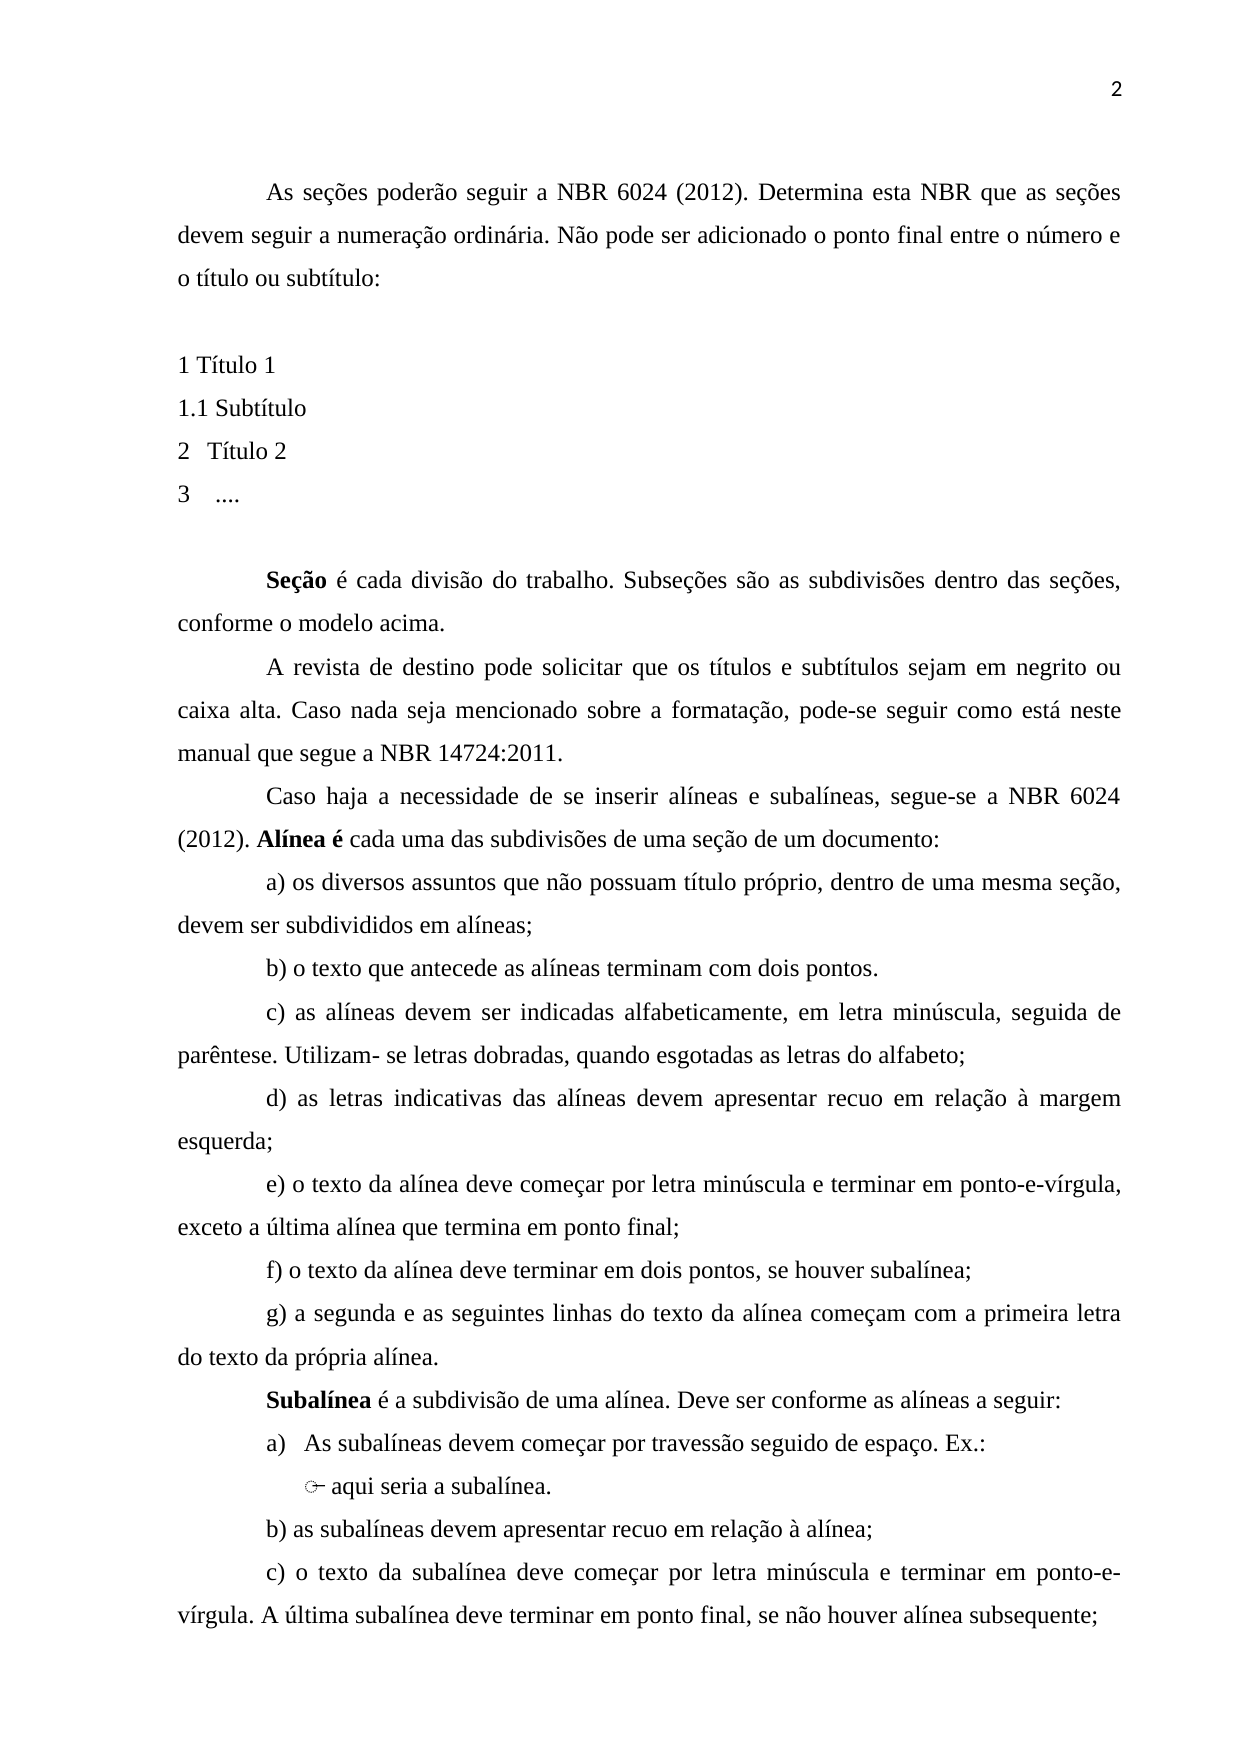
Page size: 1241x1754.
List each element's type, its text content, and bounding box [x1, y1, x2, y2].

text e) o texto da alínea deve começar por letra minúscula e terminar em ponto-e-vírgula, exceto a última alínea que termina em ponto final; [177, 1169, 1122, 1241]
list Título 2 [177, 436, 1122, 465]
text As seções poderão seguir a NBR 6024 (2012). Determina esta NBR que as seções devem seguir a numeração ordinária. Não pode ser adicionado o ponto final entre o número e o título ou subtítulo: [177, 177, 1122, 292]
list ̶ aqui seria a subalínea. [304, 1471, 1122, 1500]
text g) a segunda e as seguintes linhas do texto da alínea começam com a primeira letra do texto da própria alínea. [177, 1298, 1122, 1370]
text 1 Título 1 [177, 350, 1122, 378]
text d) as letras indicativas das alíneas devem apresentar recuo em relação à margem esquerda; [177, 1083, 1122, 1155]
text A revista de destino pode solicitar que os títulos e subtítulos sejam em negrito ou caixa alta. Caso nada seja mencionado sobre a formatação, pode-se seguir como está neste manual que segue a NBR 14724:2011. [177, 652, 1122, 767]
text Caso haja a necessidade de se inserir alíneas e subalíneas, segue-se a NBR 6024 (2012). Alínea é cada uma das subdivisões de uma seção de um documento: [177, 781, 1122, 853]
text b) as subalíneas devem apresentar recuo em relação à alínea; [177, 1514, 1122, 1543]
text Subalínea é a subdivisão de uma alínea. Deve ser conforme as alíneas a seguir: [177, 1385, 1122, 1413]
list .... [177, 479, 1122, 508]
text b) o texto que antecede as alíneas terminam com dois pontos. [177, 953, 1122, 982]
list As subalíneas devem começar por travessão seguido de espaço. Ex.: [266, 1428, 1122, 1457]
list Subtítulo [177, 393, 1122, 422]
text c) o texto da subalínea deve começar por letra minúscula e terminar em ponto-e-vírgula. A última subalínea deve terminar em ponto final, se não houver alínea subsequente; [177, 1557, 1122, 1629]
text a) os diversos assuntos que não possuam título próprio, dentro de uma mesma seção, devem ser subdivididos em alíneas; [177, 867, 1122, 939]
text f) o texto da alínea deve terminar em dois pontos, se houver subalínea; [177, 1255, 1122, 1284]
text c) as alíneas devem ser indicadas alfabeticamente, em letra minúscula, seguida de parêntese. Utilizam- se letras dobradas, quando esgotadas as letras do alfabeto; [177, 997, 1122, 1068]
text Seção é cada divisão do trabalho. Subseções são as subdivisões dentro das seções, conforme o modelo acima. [177, 565, 1122, 637]
